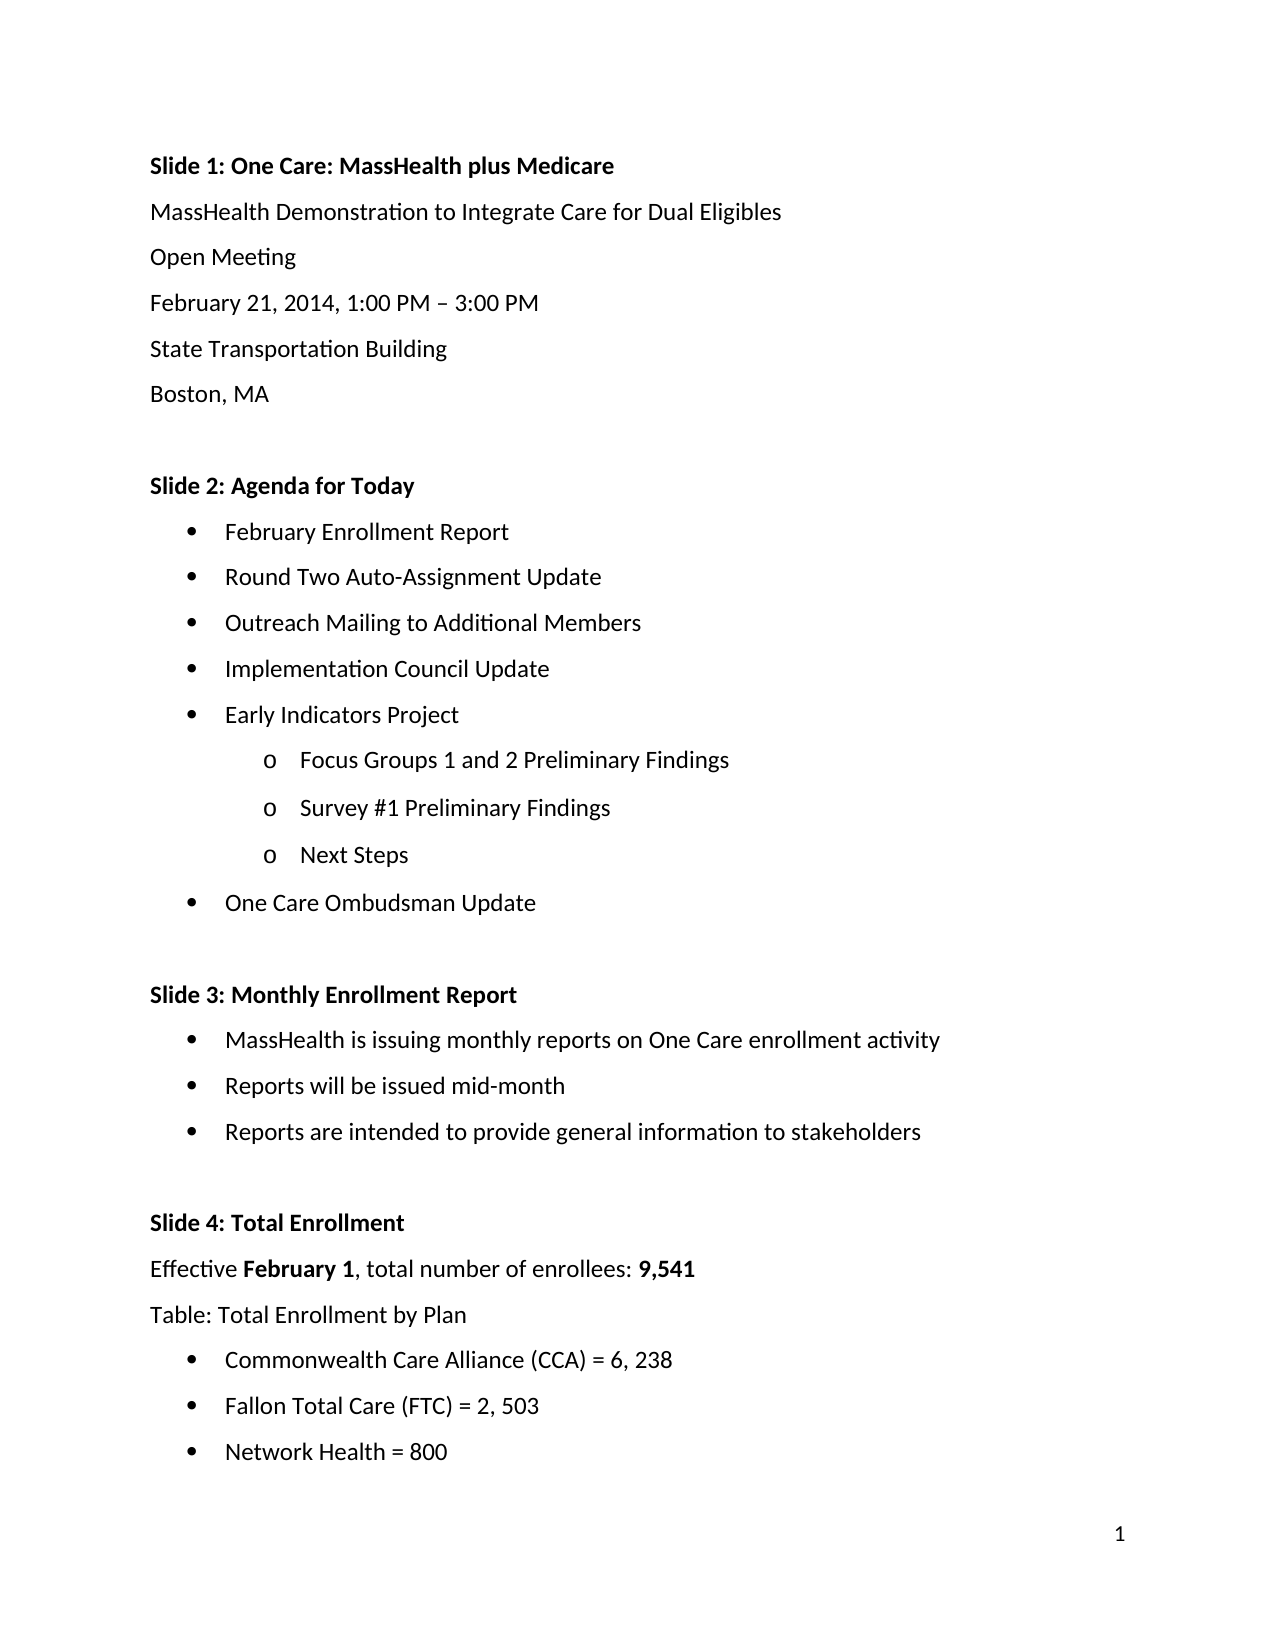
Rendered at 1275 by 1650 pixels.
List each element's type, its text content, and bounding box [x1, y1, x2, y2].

list Reports are intended to provide general information to stakeholders [187, 1116, 1125, 1146]
subtitle Outreach Mailing to Additional Members [187, 607, 1125, 638]
text MassHealth Demonstration to Integrate Care for Dual Eligibles [150, 196, 1125, 226]
subtitle One Care Ombudsman Update [187, 887, 1125, 918]
subtitle Implementation Council Update [187, 653, 1125, 683]
list Reports will be issued mid-month [187, 1070, 1125, 1101]
subtitle Early Indicators Project [187, 699, 1125, 729]
subtitle Slide 1: One Care: MassHealth plus Medicare [150, 150, 1125, 181]
text Boston, MA [150, 379, 1125, 409]
text Effective February 1, total number of enrollees: 9,541 [150, 1253, 1125, 1284]
text Open Meeting [150, 241, 1125, 272]
text February 21, 2014, 1:00 PM – 3:00 PM [150, 287, 1125, 318]
subtitle Survey #1 Preliminary Findings [262, 792, 1125, 824]
subtitle February Enrollment Report [187, 516, 1125, 546]
text Table: Total Enrollment by Plan [150, 1299, 1125, 1329]
subtitle Round Two Auto-Assignment Update [187, 562, 1125, 592]
text State Transportation Building [150, 333, 1125, 363]
list MassHealth is issuing monthly reports on One Care enrollment activity [187, 1024, 1125, 1055]
list Fallon Total Care (FTC) = 2, 503 [187, 1390, 1125, 1421]
subtitle Focus Groups 1 and 2 Preliminary Findings [262, 744, 1125, 776]
text Slide 2: Agenda for Today [150, 470, 1125, 501]
list Commonwealth Care Alliance (CCA) = 6, 238 [187, 1344, 1125, 1375]
text Slide 4: Total Enrollment [150, 1207, 1125, 1238]
subtitle Next Steps [262, 840, 1125, 871]
list Network Health = 800 [187, 1436, 1125, 1467]
subtitle Slide 3: Monthly Enrollment Report [150, 979, 1125, 1009]
